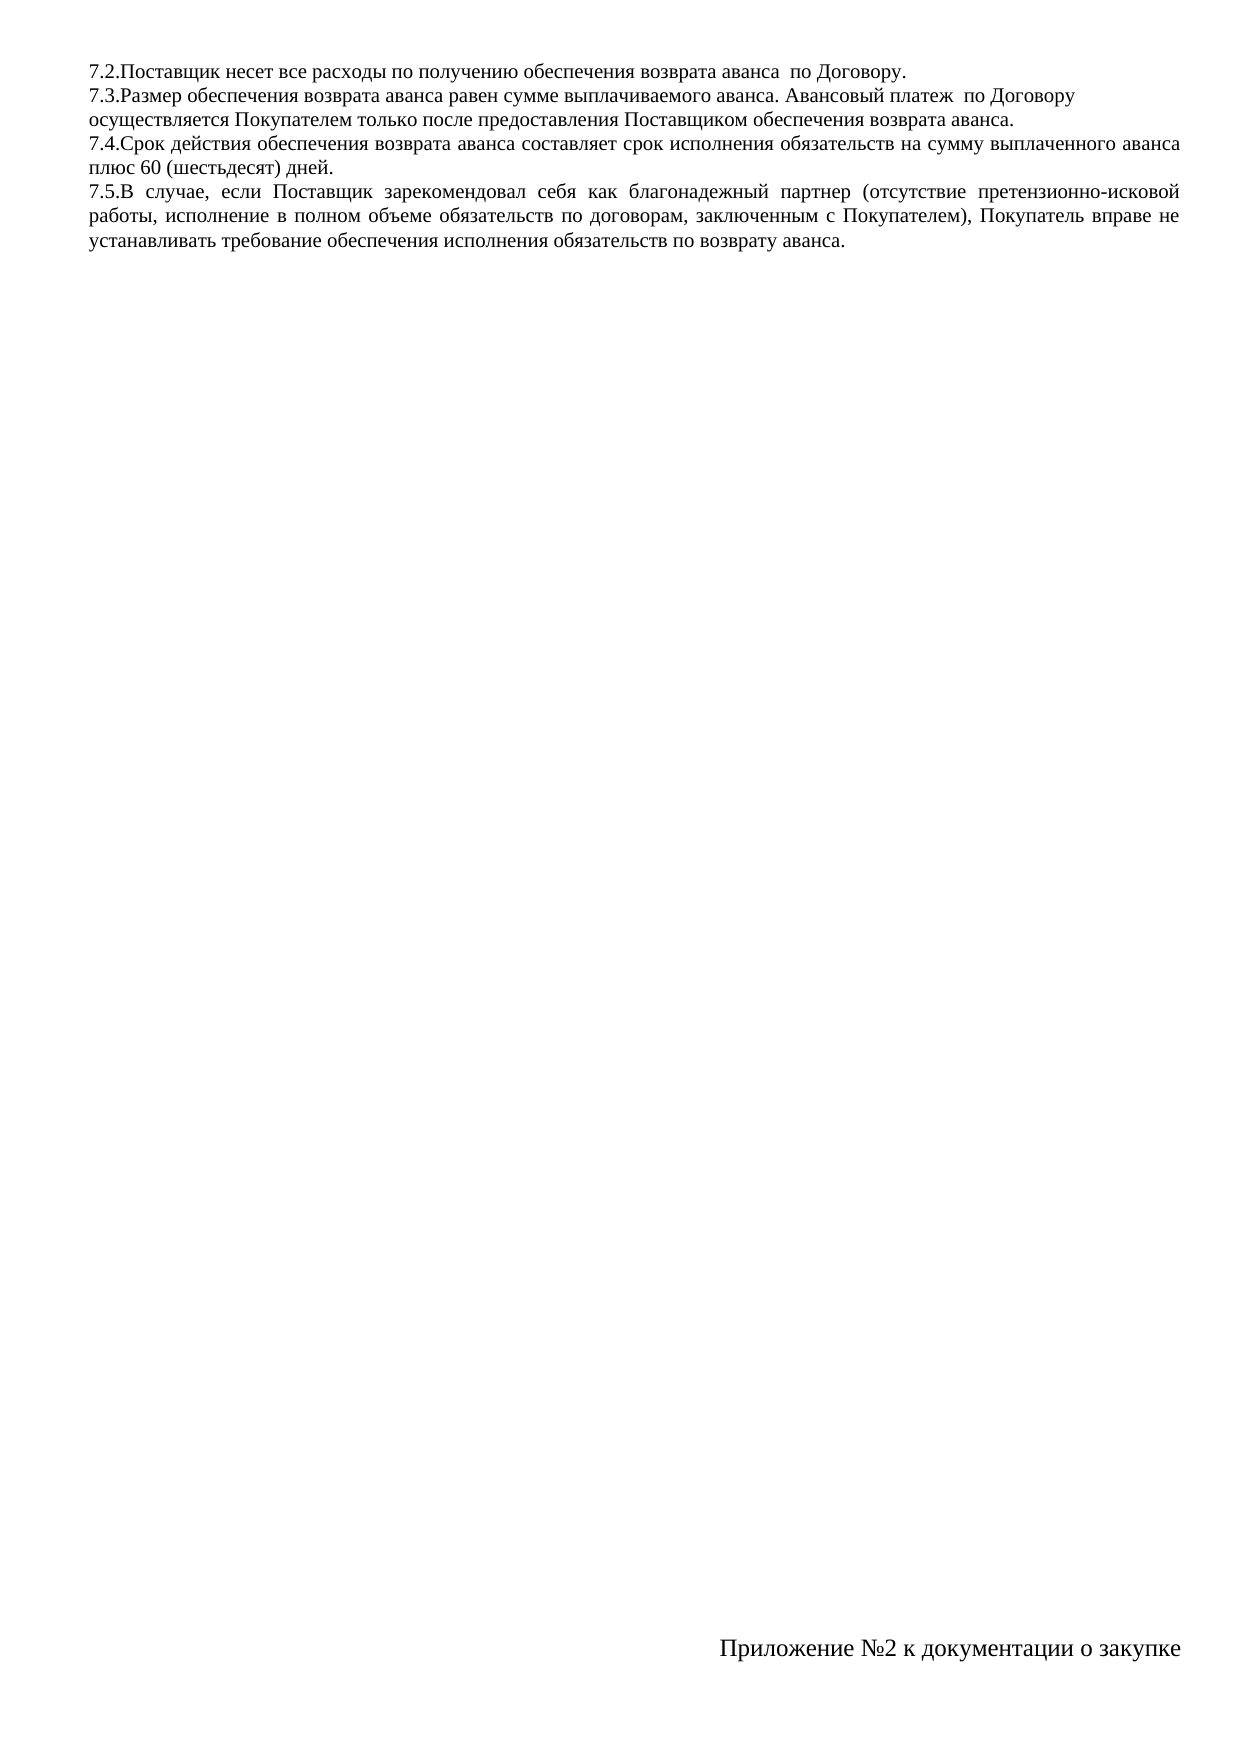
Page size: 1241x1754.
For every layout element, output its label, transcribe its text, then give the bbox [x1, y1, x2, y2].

text 7.4.Срок действия обеспечения возврата аванса составляет срок исполнения обязательств на сумму выплаченного аванса плюс 60 (шестьдесят) дней. [89, 131, 1181, 179]
text 7.5.В случае, если Поставщик зарекомендовал себя как благонадежный партнер (отсутствие претензионно-исковой работы, исполнение в полном объеме обязательств по договорам, заключенным с Покупателем), Покупатель вправе не устанавливать требование обеспечения исполнения обязательств по возврату аванса. [89, 179, 1181, 252]
text 7.2.Поставщик несет все расходы по получению обеспечения возврата аванса по Договору. [89, 59, 1181, 83]
text 7.3.Размер обеспечения возврата аванса равен сумме выплачиваемого аванса. Авансовый платеж по Договору осуществляется Покупателем только после предоставления Поставщиком обеспечения возврата аванса. [89, 83, 1181, 131]
text Приложение №2 к документации о закупке [89, 1633, 1181, 1662]
